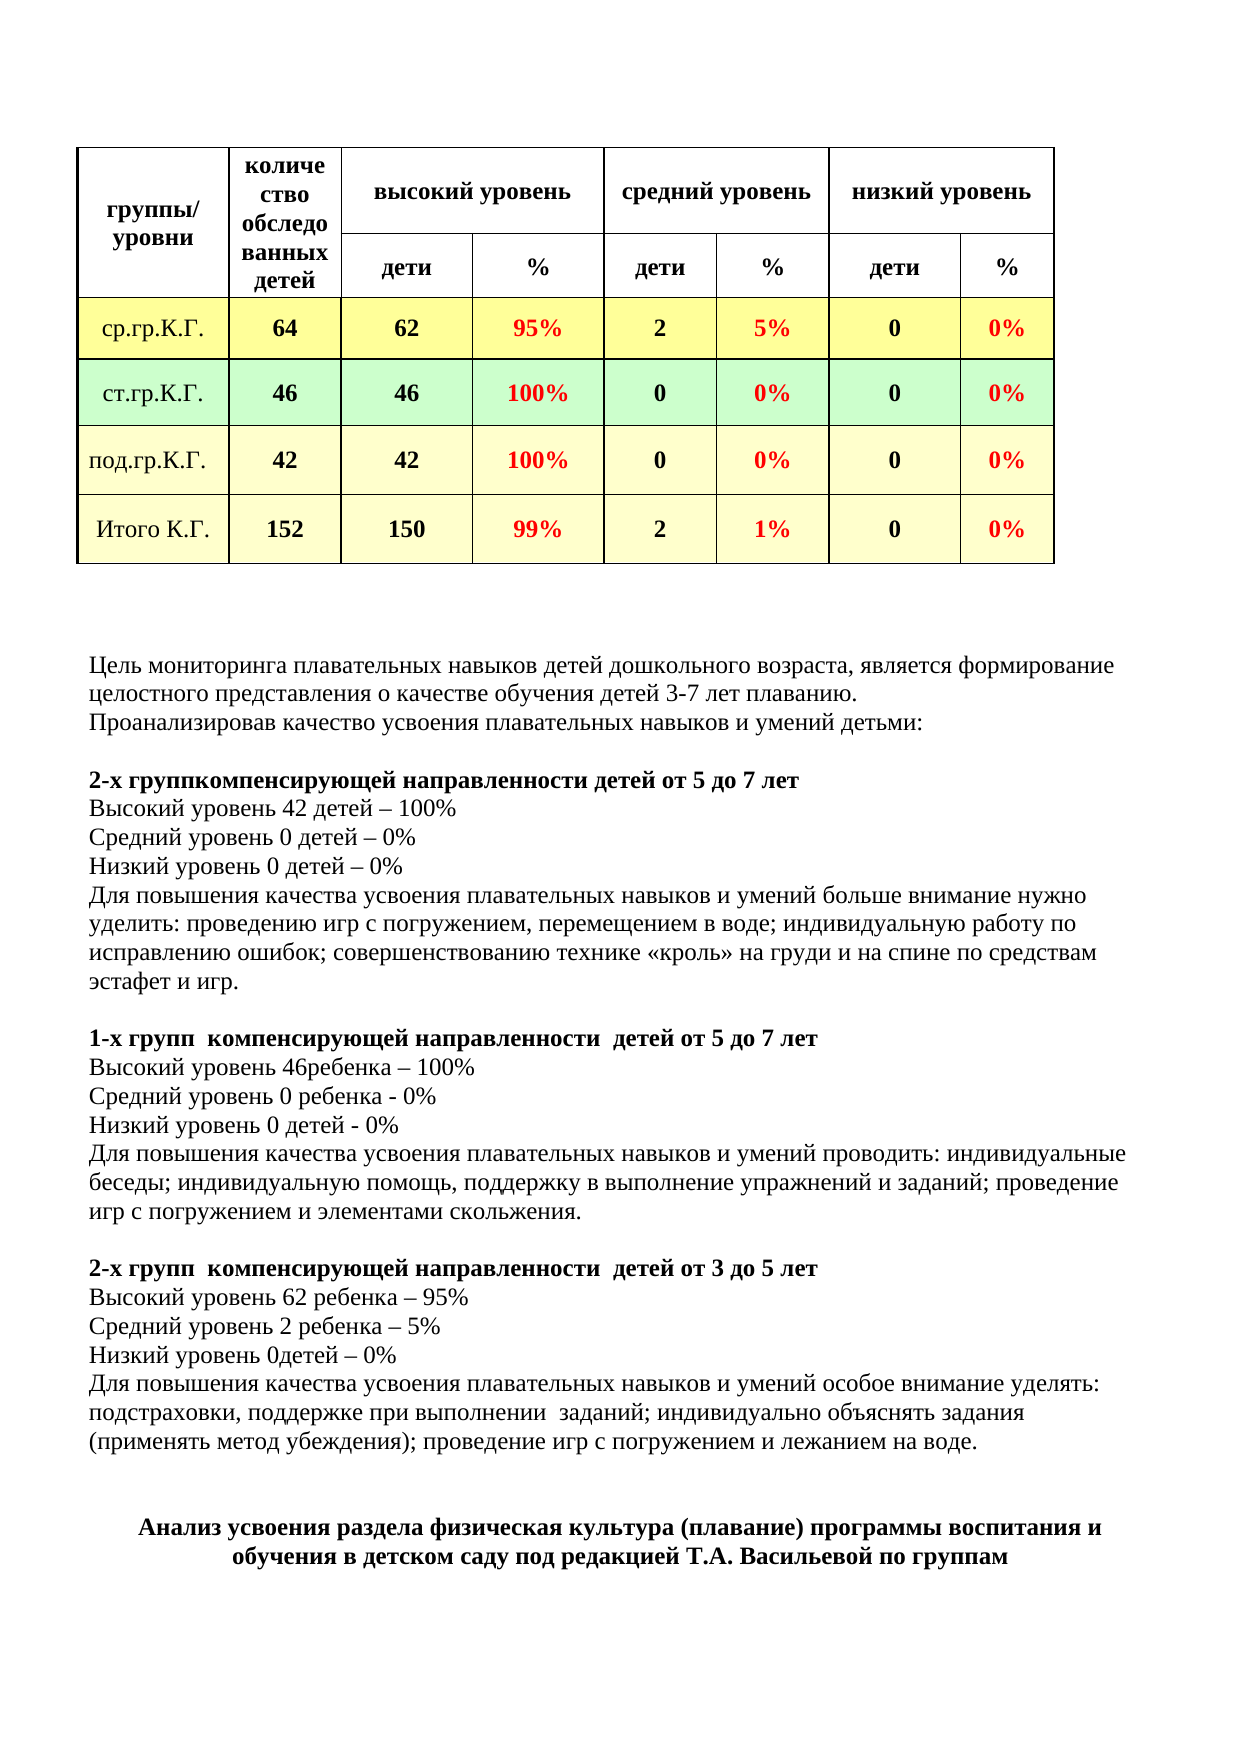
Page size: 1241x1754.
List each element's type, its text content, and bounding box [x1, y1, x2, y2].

table_header высокий уровень [342, 148, 603, 233]
text Низкий уровень 0детей – 0% [89, 1340, 1152, 1368]
table_header низкий уровень [830, 148, 1053, 233]
table_cell 0 [830, 298, 960, 358]
table_cell % [473, 234, 603, 297]
text Средний уровень 0 ребенка - 0% [89, 1081, 1152, 1110]
table_cell 100% [473, 360, 603, 425]
table_cell дети [605, 234, 716, 297]
table_cell 46 [342, 360, 472, 425]
table_cell 100% [473, 426, 603, 494]
table_cell 152 [230, 495, 340, 562]
text Высокий уровень 46ребенка – 100% [89, 1052, 1152, 1081]
text Анализ усвоения раздела физическая культура (плавание) программы воспитания и обучения в детском саду под редакцией Т.А. Васильевой по группам [89, 1512, 1152, 1570]
table_cell 62 [342, 298, 472, 358]
table_cell 150 [342, 495, 472, 562]
table_cell дети [830, 234, 960, 297]
text 2-х группкомпенсирующей направленности детей от 5 до 7 лет [89, 765, 1152, 793]
text Для повышения качества усвоения плавательных навыков и умений проводить: индивидуальные беседы; индивидуальную помощь, поддержку в выполнение упражнений и заданий; проведение игр с погружением и элементами скольжения. [89, 1138, 1152, 1225]
text 1-х групп компенсирующей направленности детей от 5 до 7 лет [89, 1023, 1152, 1052]
table_cell 0 [605, 360, 716, 425]
text Низкий уровень 0 детей – 0% [89, 851, 1152, 880]
table_cell под.гр.К.Г. [79, 426, 228, 494]
table_cell Итого К.Г. [79, 495, 228, 562]
table_cell % [961, 234, 1053, 297]
text 2-х групп компенсирующей направленности детей от 3 до 5 лет [89, 1253, 1152, 1282]
table_cell 0% [961, 298, 1053, 358]
table_cell 95% [473, 298, 603, 358]
text Средний уровень 2 ребенка – 5% [89, 1311, 1152, 1340]
table_header средний уровень [605, 148, 828, 233]
table_cell 0 [830, 426, 960, 494]
table_cell 2 [605, 495, 716, 562]
table_cell 46 [230, 360, 340, 425]
table_cell 0 [830, 360, 960, 425]
table_cell 42 [230, 426, 340, 494]
table_header группы/ уровни [79, 148, 228, 297]
table_cell 0 [830, 495, 960, 562]
table_header количество обследованных детей [230, 148, 341, 297]
table_cell 64 [230, 298, 340, 358]
table_cell 0% [717, 360, 828, 425]
table_cell 0% [961, 495, 1053, 562]
table_cell 0 [605, 426, 716, 494]
table_cell ср.гр.К.Г. [79, 298, 228, 358]
table_cell 0% [961, 360, 1053, 425]
text Высокий уровень 62 ребенка – 95% [89, 1282, 1152, 1311]
text Для повышения качества усвоения плавательных навыков и умений особое внимание уделять: подстраховки, поддержке при выполнении заданий; индивидуально объяснять задания (применять метод убеждения); проведение игр с погружением и лежанием на воде. [89, 1368, 1152, 1455]
text Цель мониторинга плавательных навыков детей дошкольного возраста, является формирование целостного представления о качестве обучения детей 3-7 лет плаванию. [89, 650, 1152, 707]
text Низкий уровень 0 детей - 0% [89, 1110, 1152, 1138]
table_cell 2 [605, 298, 716, 358]
table_cell ст.гр.К.Г. [79, 360, 228, 425]
table_cell 5% [717, 298, 828, 358]
table_cell % [717, 234, 828, 297]
table_cell 1% [717, 495, 828, 562]
table_cell 42 [342, 426, 472, 494]
table_cell 0% [717, 426, 828, 494]
text Проанализировав качество усвоения плавательных навыков и умений детьми: [89, 707, 1152, 736]
table_cell 0% [961, 426, 1053, 494]
table_cell 99% [473, 495, 603, 562]
table_cell дети [342, 234, 472, 297]
text Средний уровень 0 детей – 0% [89, 822, 1152, 851]
text Для повышения качества усвоения плавательных навыков и умений больше внимание нужно уделить: проведению игр с погружением, перемещением в воде; индивидуальную работу по исправлению ошибок; совершенствованию технике «кроль» на груди и на спине по средствам эстафет и игр. [89, 880, 1152, 995]
text Высокий уровень 42 детей – 100% [89, 793, 1152, 822]
